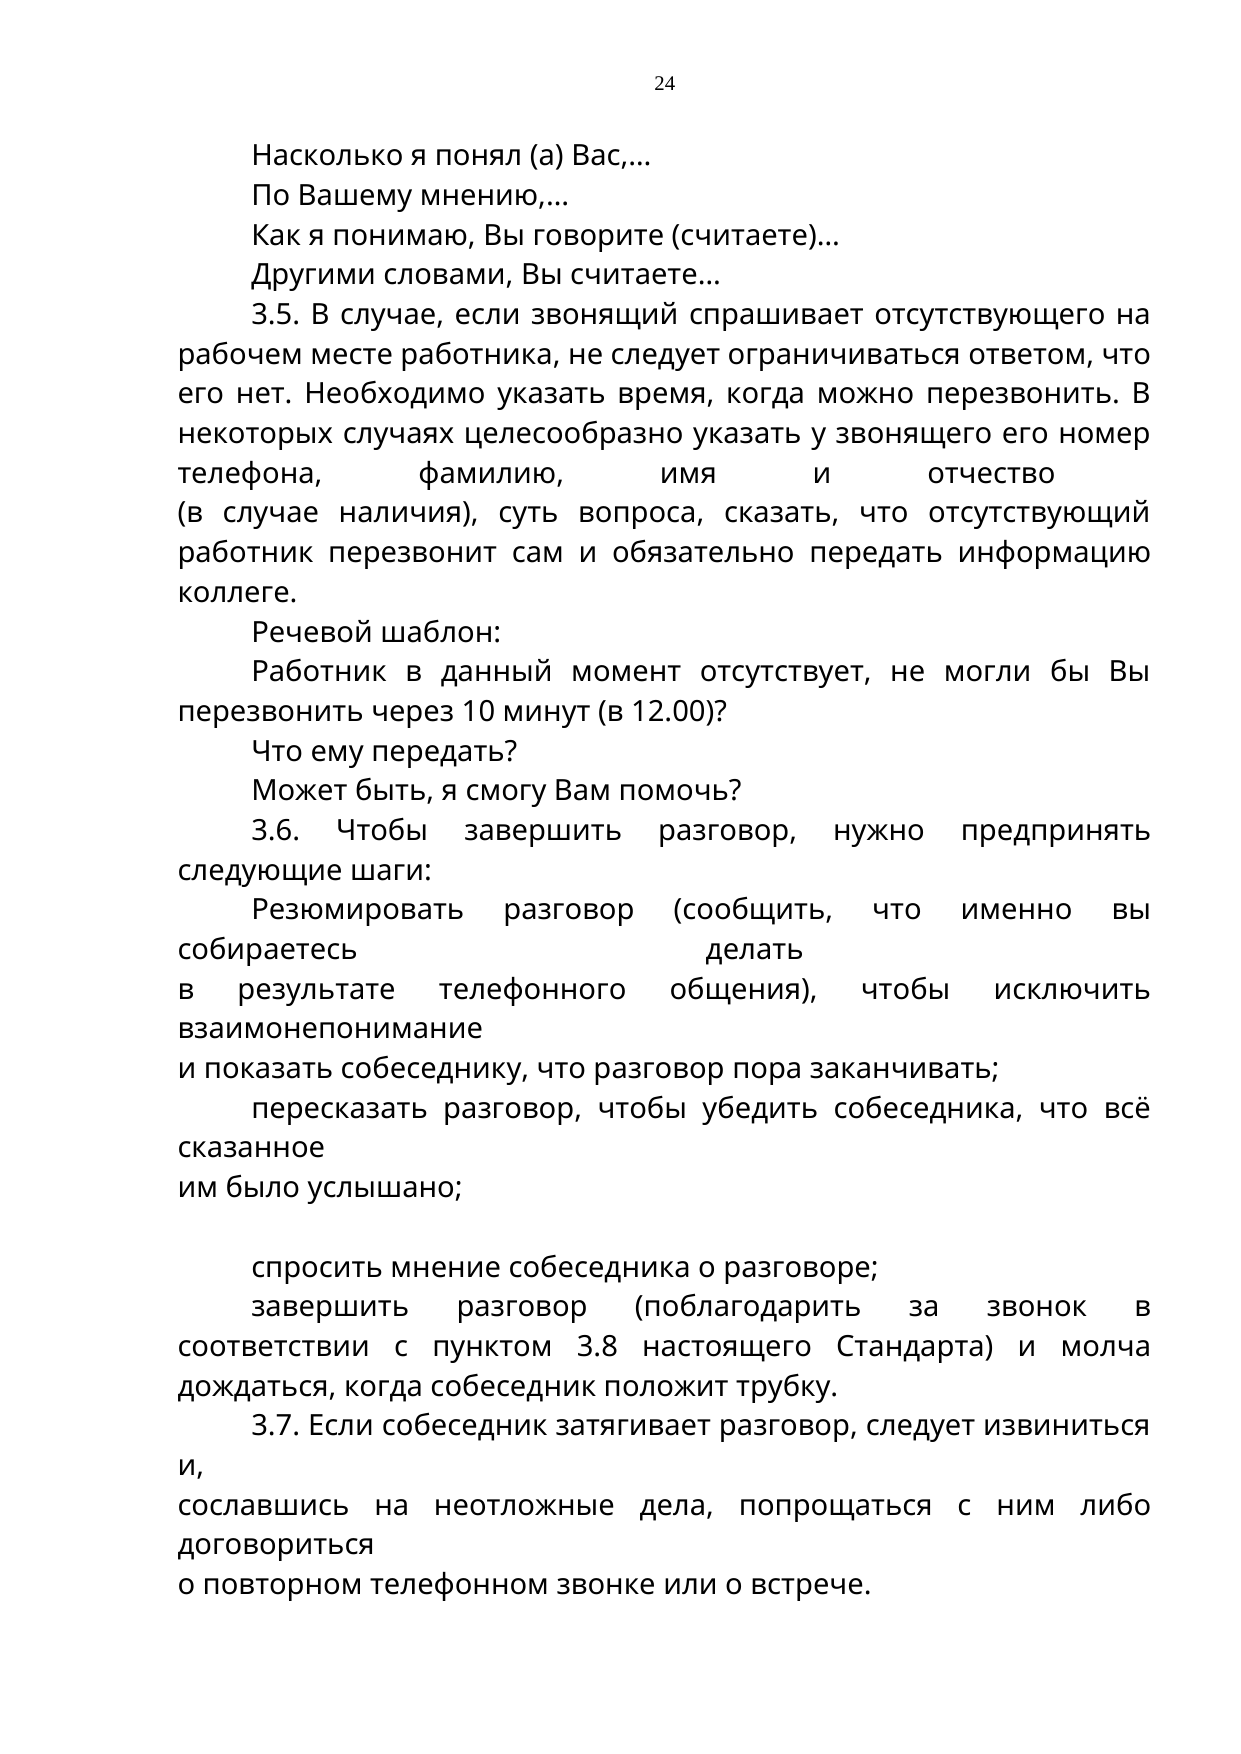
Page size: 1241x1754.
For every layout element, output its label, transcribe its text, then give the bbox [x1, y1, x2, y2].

text Работник в данный момент отсутствует, не могли бы Вы перезвонить через 10 минут (в 12.00)? [177, 651, 1152, 730]
text Может быть, я смогу Вам помочь? [177, 769, 1152, 809]
text По Вашему мнению,… [177, 174, 1152, 214]
text спросить мнение собеседника о разговоре; [177, 1246, 1152, 1286]
text 3.5. В случае, если звонящий спрашивает отсутствующего на рабочем месте работника, не следует ограничиваться ответом, что его нет. Необходимо указать время, когда можно перезвонить. В некоторых случаях целесообразно указать у звонящего его номер телефона, фамилию, имя и отчество (в случае наличия), суть вопроса, сказать, что отсутствующий работник перезвонит сам и обязательно передать информацию коллеге. [177, 293, 1152, 611]
text Резюмировать разговор (сообщить, что именно вы собираетесь делать в результате телефонного общения), чтобы исключить взаимонепонимание и показать собеседнику, что разговор пора заканчивать; [177, 889, 1152, 1087]
text Что ему передать? [177, 730, 1152, 769]
text Насколько я понял (а) Вас,… [177, 134, 1152, 174]
text Речевой шаблон: [177, 611, 1152, 651]
text пересказать разговор, чтобы убедить собеседника, что всё сказанное им было услышано; [177, 1087, 1152, 1206]
text завершить разговор (поблагодарить за звонок в соответствии с пунктом 3.8 настоящего Стандарта) и молча дождаться, когда собеседник положит трубку. [177, 1286, 1152, 1404]
text Другими словами, Вы считаете… [177, 254, 1152, 293]
text 3.6. Чтобы завершить разговор, нужно предпринять следующие шаги: [177, 809, 1152, 889]
text 3.7. Если собеседник затягивает разговор, следует извиниться и, сославшись на неотложные дела, попрощаться с ним либо договориться о повторном телефонном звонке или о встрече. [177, 1404, 1152, 1603]
text Как я понимаю, Вы говорите (считаете)… [177, 214, 1152, 254]
